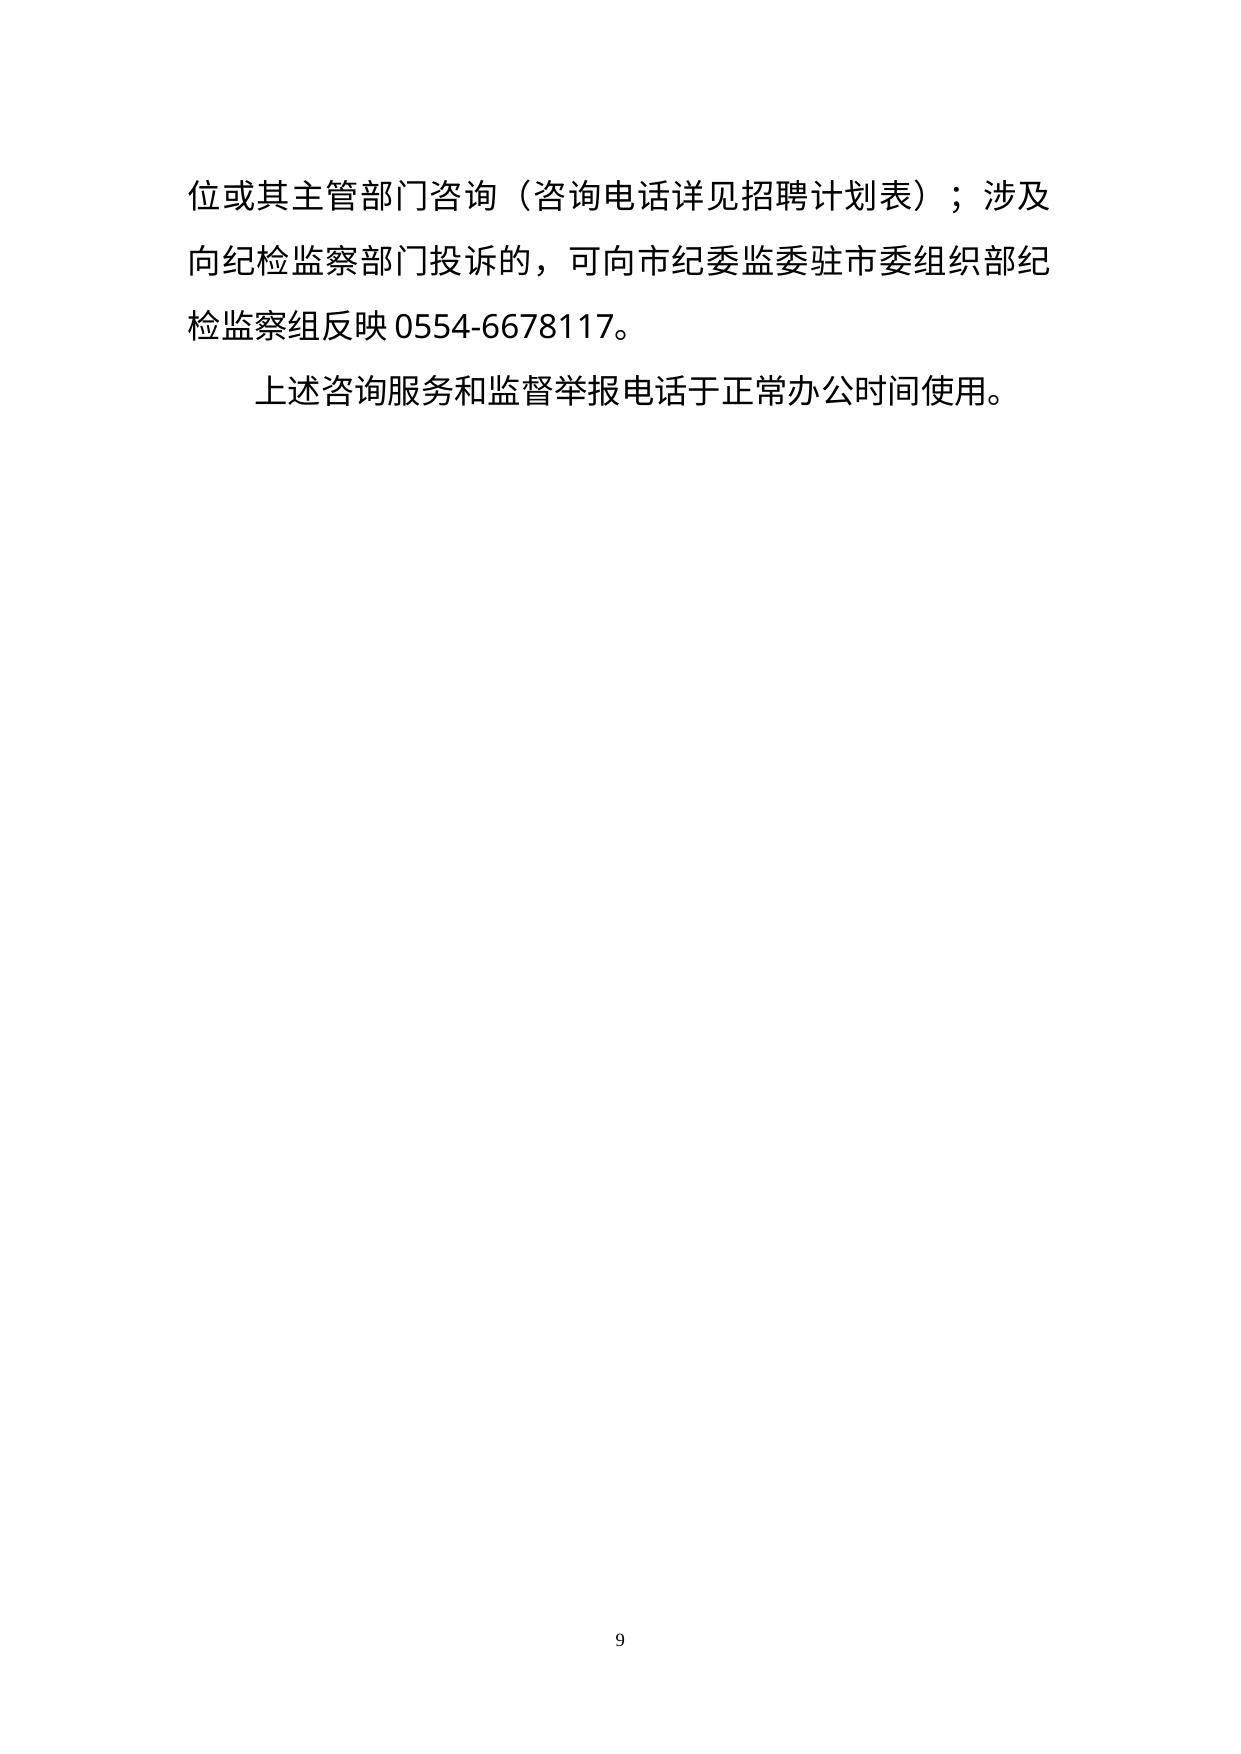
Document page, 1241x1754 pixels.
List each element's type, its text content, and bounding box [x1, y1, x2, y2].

text 上述咨询服务和监督举报电话于正常办公时间使用。 [187, 357, 1053, 422]
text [187, 162, 1053, 357]
